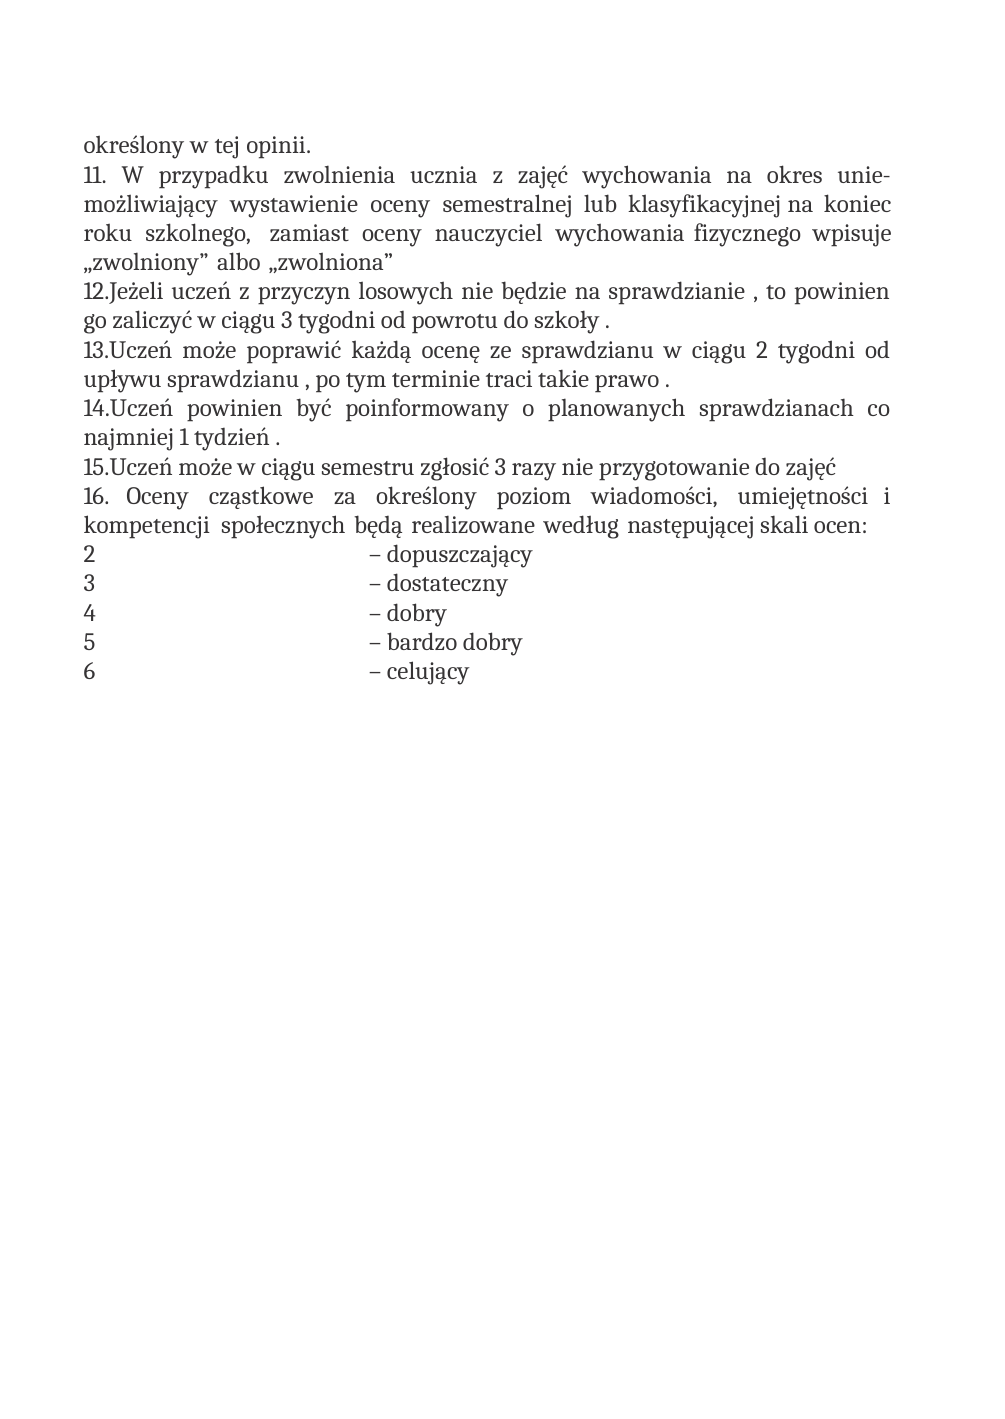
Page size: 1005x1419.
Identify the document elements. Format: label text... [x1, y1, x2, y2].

text 2 – dopuszczający [83, 540, 898, 568]
text 4 – dobry [83, 598, 898, 627]
text 3 – dostateczny [83, 569, 898, 598]
text 15.Uczeń może w ciągu semestru zgłosić 3 razy nie przygotowanie do zajęć [83, 453, 891, 482]
text 16. Oceny cząstkowe za określony poziom wiadomości, umiejętności i kompetencji społecznych będą realizowane według następującej skali ocen: [83, 482, 891, 539]
text 11. W przypadku zwolnienia ucznia z zajęć wychowania na okres unie- możliwiający wystawienie oceny semestralnej lub klasyfikacyjnej na koniec roku szkolnego, zamiast oceny nauczyciel wychowania fizycznego wpisuje „zwolniony” albo „zwolniona” [83, 161, 891, 276]
text 12.Jeżeli uczeń z przyczyn losowych nie będzie na sprawdzianie , to powinien go zaliczyć w ciągu 3 tygodni od powrotu do szkoły . [83, 277, 891, 335]
text 13.Uczeń może poprawić każdą ocenę ze sprawdzianu w ciągu 2 tygodni od upływu sprawdzianu , po tym terminie traci takie prawo . [83, 336, 891, 393]
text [83, 131, 891, 160]
text 14.Uczeń powinien być poinformowany o planowanych sprawdzianach co najmniej 1 tydzień . [83, 394, 891, 452]
text 6 – celujący [83, 657, 898, 686]
text 5 – bardzo dobry [83, 628, 898, 657]
